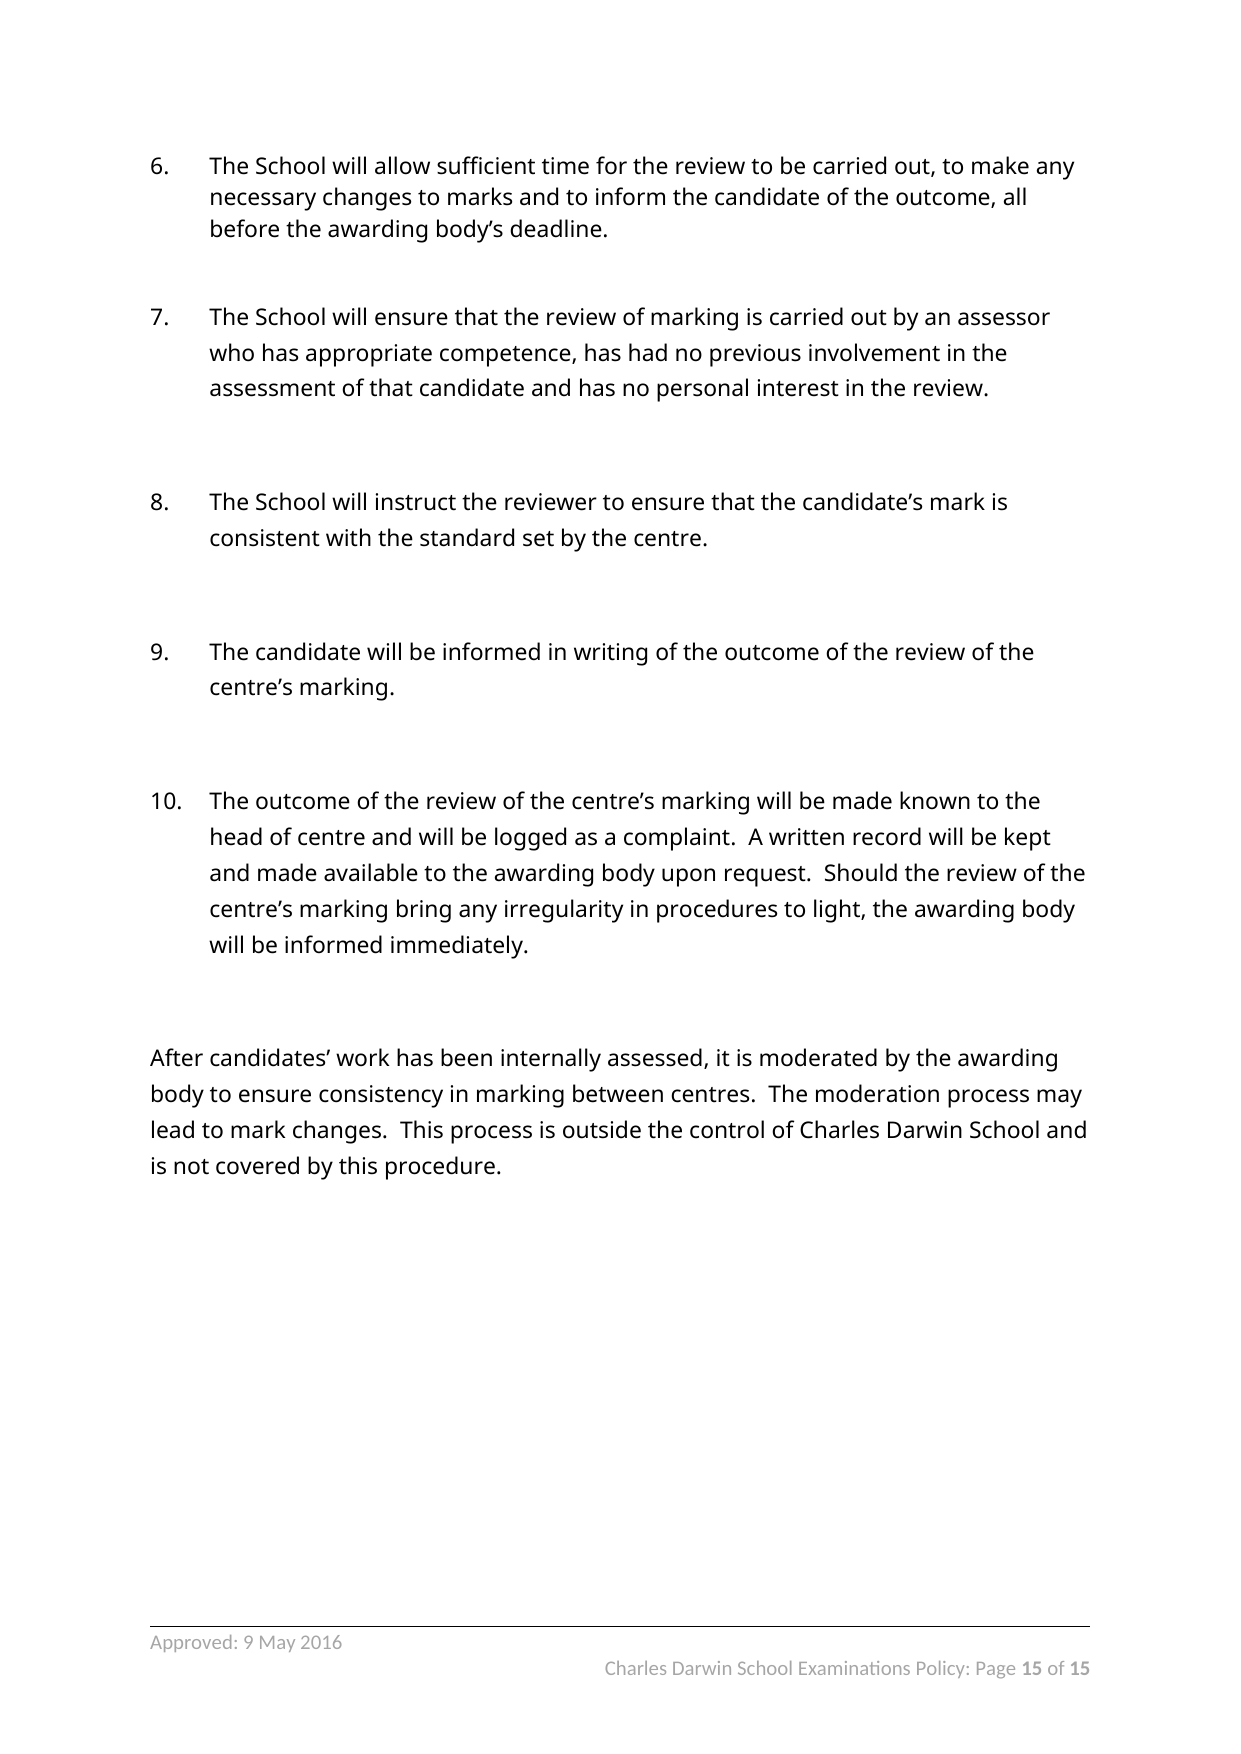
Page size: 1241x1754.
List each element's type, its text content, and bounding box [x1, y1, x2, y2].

text 10. The outcome of the review of the centre’s marking will be made known to the head of centre and will be logged as a complaint. A written record will be kept and made available to the awarding body upon request. Should the review of the centre’s marking bring any irregularity in procedures to light, the awarding body will be informed immediately. [150, 785, 1090, 960]
text 8. The School will instruct the reviewer to ensure that the candidate’s mark is consistent with the standard set by the centre. [150, 486, 1090, 553]
text 7. The School will ensure that the review of marking is carried out by an assessor who has appropriate competence, has had no previous involvement in the assessment of that candidate and has no personal interest in the review. [150, 301, 1090, 404]
list The School will allow sufficient time for the review to be carried out, to make any necessary changes to marks and to inform the candidate of the outcome, all before the awarding body’s deadline. [150, 150, 1090, 244]
text 9. The candidate will be informed in writing of the outcome of the review of the centre’s marking. [150, 635, 1090, 703]
text After candidates’ work has been internally assessed, it is moderated by the awarding body to ensure consistency in marking between centres. The moderation process may lead to mark changes. This process is outside the control of Charles Darwin School and is not covered by this procedure. [150, 1042, 1090, 1181]
